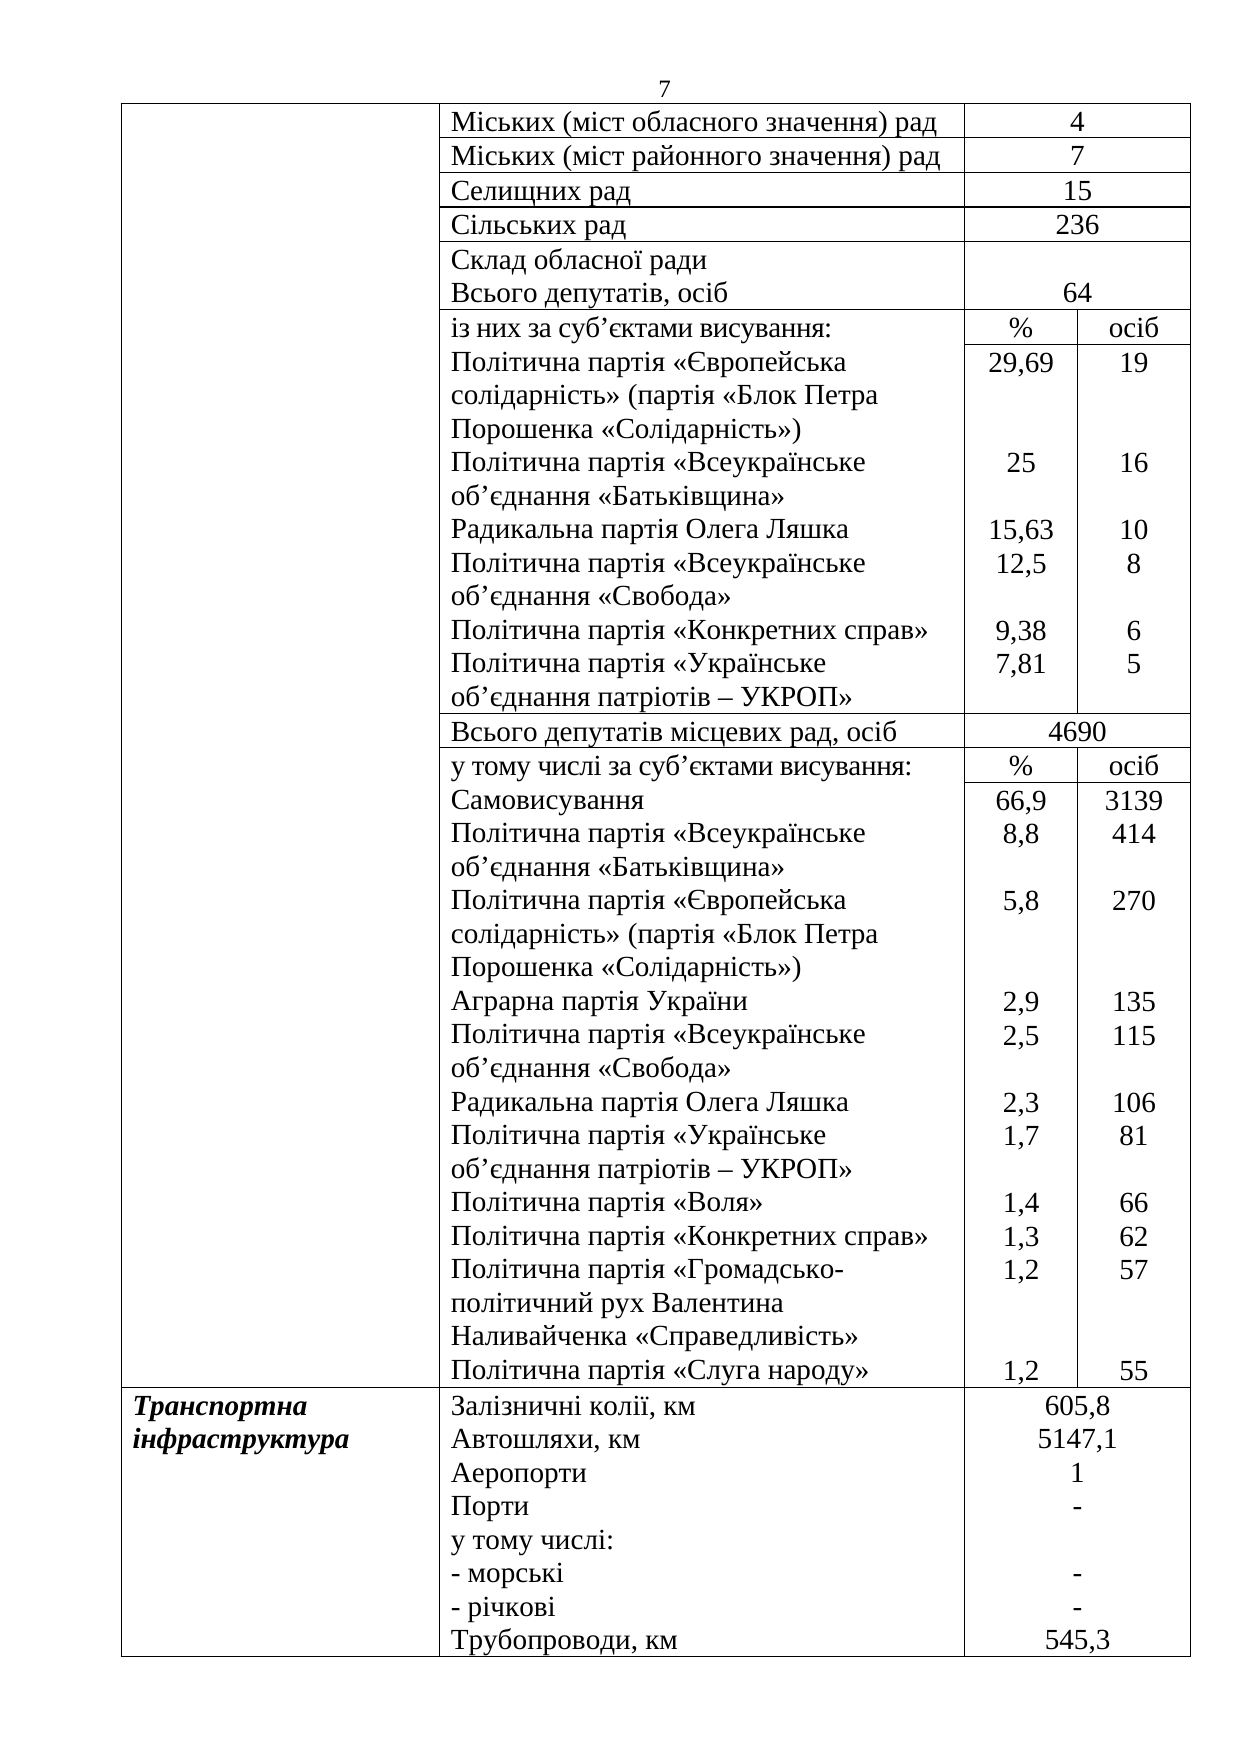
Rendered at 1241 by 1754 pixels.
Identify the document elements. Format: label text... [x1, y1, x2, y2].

table_cell Транспортна інфраструктура [122, 1388, 439, 1656]
table_cell % [965, 748, 1077, 782]
table_cell 605,8 5147,1 1 - - - 545,3 [965, 1388, 1190, 1656]
table_cell 3139 414 270 135 115 106 81 66 62 57 55 [1078, 783, 1190, 1387]
table_cell Селищних рад [440, 173, 964, 206]
table_cell 19 16 10 8 6 5 [1078, 345, 1190, 713]
table_cell 15 [965, 173, 1190, 206]
table_cell Сільських рад [440, 208, 964, 241]
table_cell у тому числі за суб’єктами висування: Самовисування Політична партія «Всеукраїнське об’єднання «Батьківщина» Політична партія «Європейська солідарність» (партія «Блок Петра Порошенка «Солідарність») Аграрна партія України Політична партія «Всеукраїнське об’єднання «Свобода» Радикальна партія Олега Ляшка Політична партія «Українське об’єднання патріотів – УКРОП» Політична партія «Воля» Політична партія «Конкретних справ» Політична партія «Громадсько-політичний рух Валентина Наливайченка «Справедливість» Політична партія «Слуга народу» [440, 748, 964, 1387]
table_cell із них за суб’єктами висування: Політична партія «Європейська солідарність» (партія «Блок Петра Порошенка «Солідарність») Політична партія «Всеукраїнське об’єднання «Батьківщина» Радикальна партія Олега Ляшка Політична партія «Всеукраїнське об’єднання «Свобода» Політична партія «Конкретних справ» Політична партія «Українське об’єднання патріотів – УКРОП» [440, 310, 964, 713]
table_cell осіб [1078, 310, 1190, 344]
table_cell Всього депутатів місцевих рад, осіб [440, 714, 964, 747]
table_cell Міських (міст обласного значення) рад [440, 104, 964, 137]
table_cell Залізничні колії, км Автошляхи, км Аеропорти Порти у тому числі: - морські - річкові Трубопроводи, км [440, 1388, 964, 1656]
table_cell 4 [965, 104, 1190, 137]
table_cell % [965, 310, 1077, 344]
table_cell осіб [1078, 748, 1190, 782]
table_cell 64 [965, 242, 1190, 309]
table_cell 66,9 8,8 5,8 2,9 2,5 2,3 1,7 1,4 1,3 1,2 1,2 [965, 783, 1077, 1387]
table_cell 7 [965, 138, 1190, 172]
table_cell Склад обласної ради Всього депутатів, осіб [440, 242, 964, 309]
table_cell 29,69 25 15,63 12,5 9,38 7,81 [965, 345, 1077, 713]
table_cell 4690 [965, 714, 1190, 747]
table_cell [122, 104, 439, 1387]
table_cell 236 [965, 208, 1190, 241]
table_cell Міських (міст районного значення) рад [440, 138, 964, 172]
